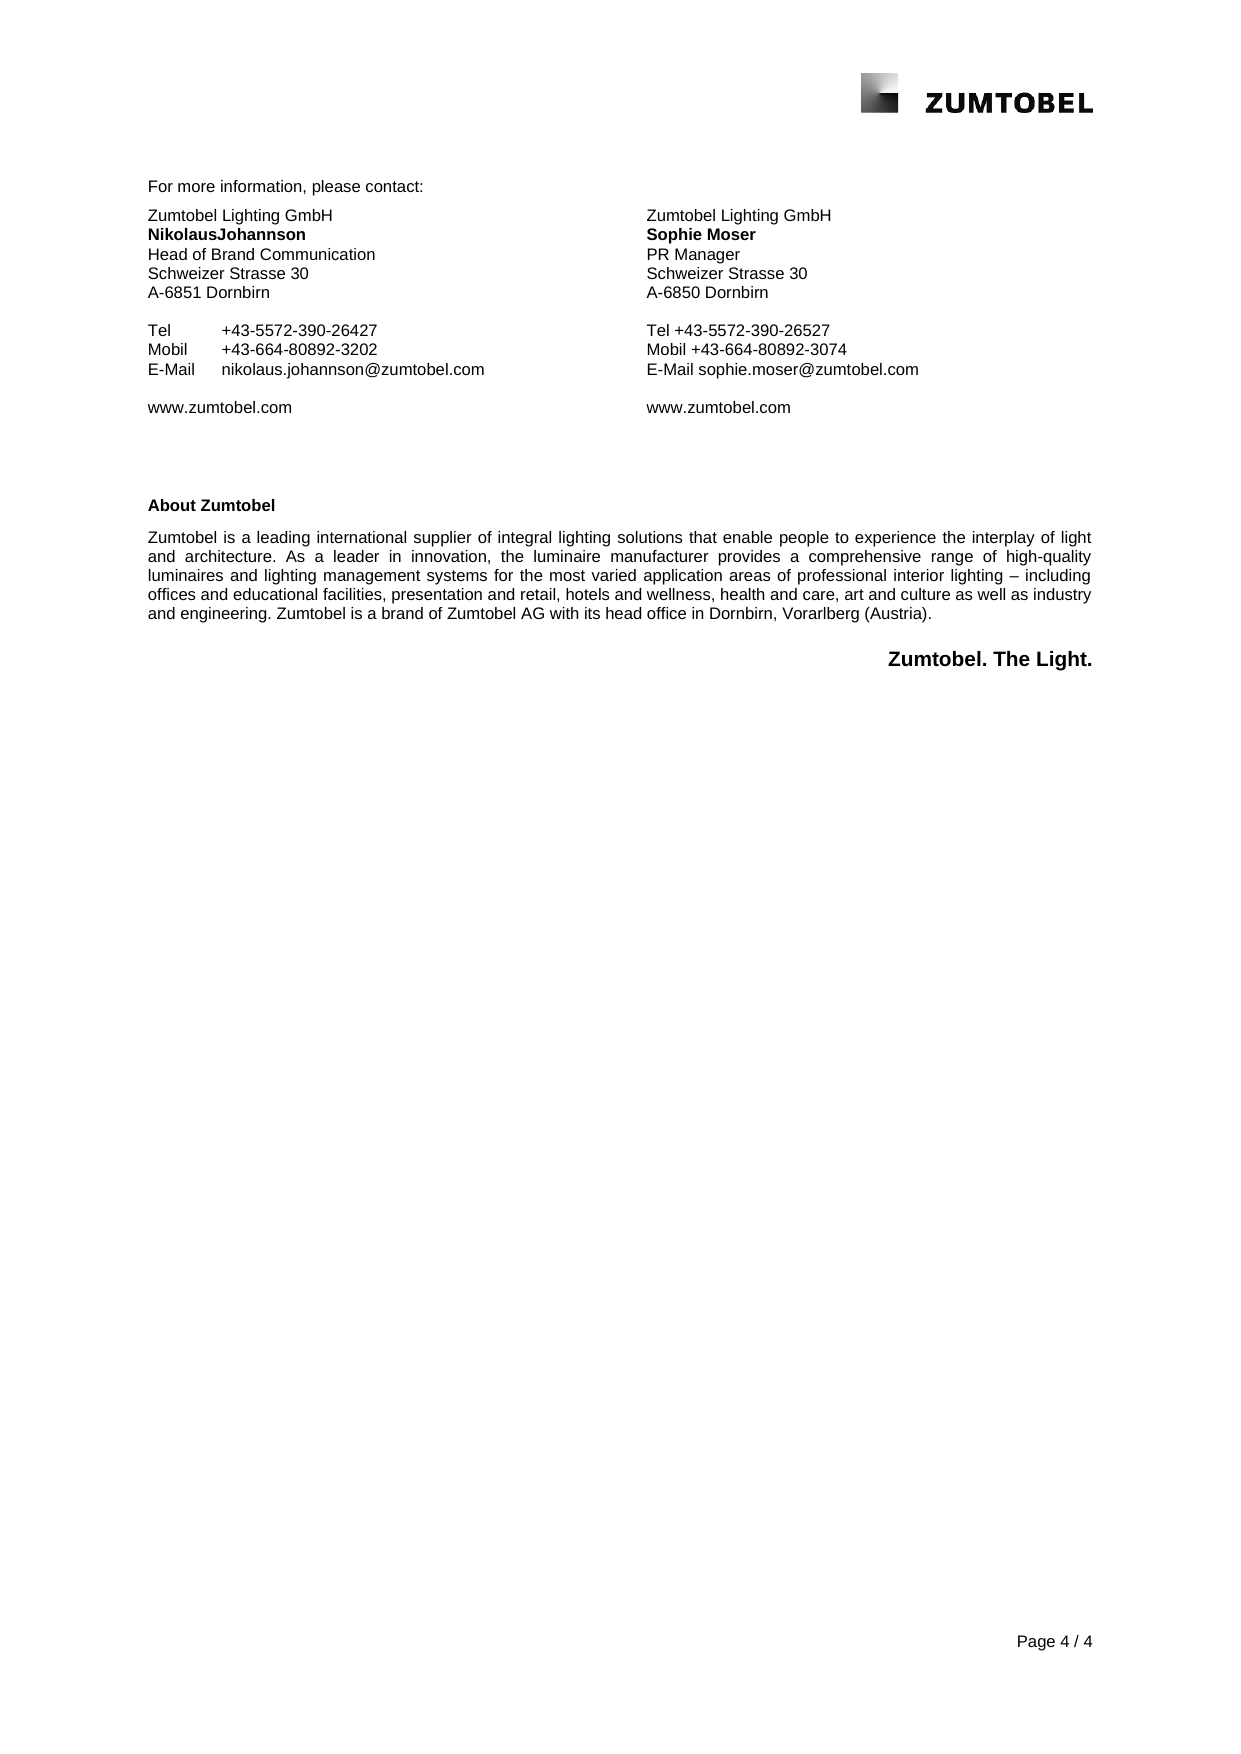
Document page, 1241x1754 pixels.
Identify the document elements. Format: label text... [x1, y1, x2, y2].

text Zumtobel. The Light. [148, 647, 1092, 671]
text For more information, please contact: [148, 177, 1092, 196]
table_header Zumtobel Lighting GmbH NikolausJohannson Head of Brand Communication Schweizer Strasse 30 A-6851 Dornbirn Tel +43-5572-390-26427 Mobil +43-664-80892-3202 E-Mail nikolaus.johannson@zumtobel.com www.zumtobel.com [136, 206, 635, 417]
text About Zumtobel [148, 496, 1092, 515]
picture [861, 73, 1093, 113]
table_header Zumtobel Lighting GmbH Sophie Moser PR Manager Schweizer Strasse 30 A-6850 Dornbirn Tel +43-5572-390-26527 Mobil +43-664-80892-3074 E-Mail www.zumtobel.com [635, 206, 963, 417]
text Zumtobel is a leading international supplier of integral lighting solutions that enable people to experience the interplay of light and architecture. As a leader in innovation, the luminaire manufacturer provides a comprehensive range of high-quality luminaires and lighting management systems for the most varied application areas of professional interior lighting – including offices and educational facilities, presentation and retail, hotels and wellness, health and care, art and culture as well as industry and engineering. Zumtobel is a brand of Zumtobel AG with its head office in Dornbirn, Vorarlberg (). [148, 527, 1092, 623]
